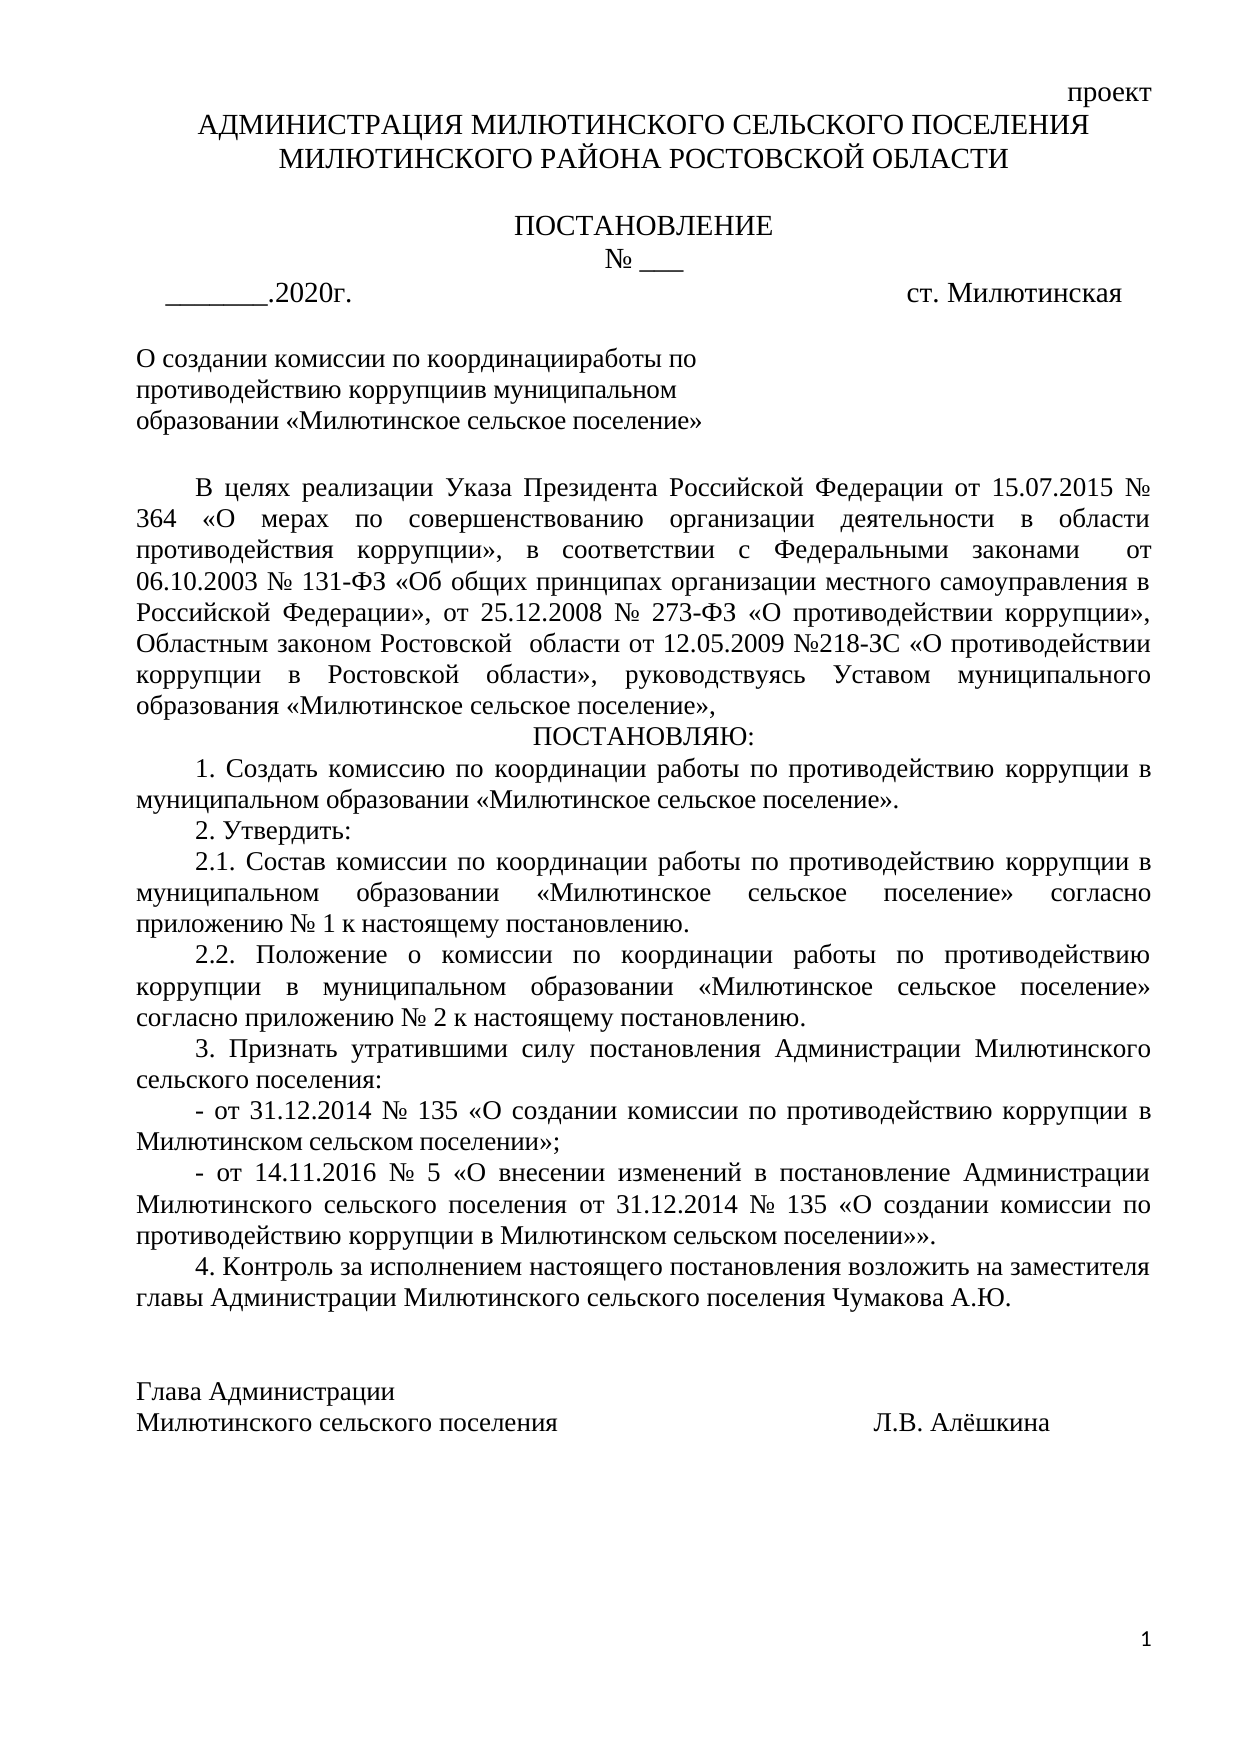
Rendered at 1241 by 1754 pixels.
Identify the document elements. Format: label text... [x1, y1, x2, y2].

text - от 14.11.2016 № 5 «О внесении изменений в постановление Администрации Милютинского сельского поселения от 31.12.2014 № 135 «О создании комиссии по противодействию коррупции в Милютинском сельском поселении»». [136, 1157, 1152, 1250]
text АДМИНИСТРАЦИЯ МИЛЮТИНСКОГО СЕЛЬСКОГО ПОСЕЛЕНИЯ [136, 107, 1152, 141]
text ПОСТАНОВЛЯЮ: [136, 721, 1152, 752]
text МИЛЮТИНСКОГО РАЙОНА РОСТОВСКОЙ ОБЛАСТИ [136, 141, 1152, 174]
text 2.2. Положение о комиссии по координации работы по противодействию коррупции в муниципальном образовании «Милютинское сельское поселение» согласно приложению № 2 к настоящему постановлению. [136, 938, 1152, 1032]
text ПОСТАНОВЛЕНИЕ [136, 208, 1152, 242]
text - от 31.12.2014 № 135 «О создании комиссии по противодействию коррупции в Милютинском сельском поселении»; [136, 1094, 1152, 1157]
text 1. Создать комиссию по координации работы по противодействию коррупции в муниципальном образовании «Милютинское сельское поселение». [136, 752, 1152, 814]
text О создании комиссии по координацииработы по противодействию коррупциив муниципальном образовании «Милютинское сельское поселение» [136, 342, 726, 436]
text проект [136, 74, 1152, 107]
text _______.2020г. ст. Милютинская [136, 275, 1152, 309]
text 4. Контроль за исполнением настоящего постановления возложить на заместителя главы Администрации Милютинского сельского поселения Чумакова А.Ю. [136, 1250, 1152, 1312]
text В целях реализации Указа Президента Российской Федерации от 15.07.2015 № 364 «О мерах по совершенствованию организации деятельности в области противодействия коррупции», в соответствии с Федеральными законами от 06.10.2003 № 131-ФЗ «Об общих принципах организации местного самоуправления в Российской Федерации», от 25.12.2008 № 273-ФЗ «О противодействии коррупции», Областным законом Ростовской области от 12.05.2009 №218-ЗС «О противодействии коррупции в Ростовской области», руководствуясь Уставом муниципального образования «Милютинское сельское поселение», [136, 471, 1152, 721]
text Глава Администрации [136, 1374, 1152, 1406]
text 2.1. Состав комиссии по координации работы по противодействию коррупции в муниципальном образовании «Милютинское сельское поселение» согласно приложению № 1 к настоящему постановлению. [136, 845, 1152, 938]
text Милютинского сельского поселения Л.В. Алёшкина [136, 1406, 1152, 1437]
text 3. Признать утратившими силу постановления Администрации Милютинского сельского поселения: [136, 1032, 1152, 1094]
text 2. Утвердить: [136, 814, 1152, 845]
text № ___ [136, 242, 1152, 275]
